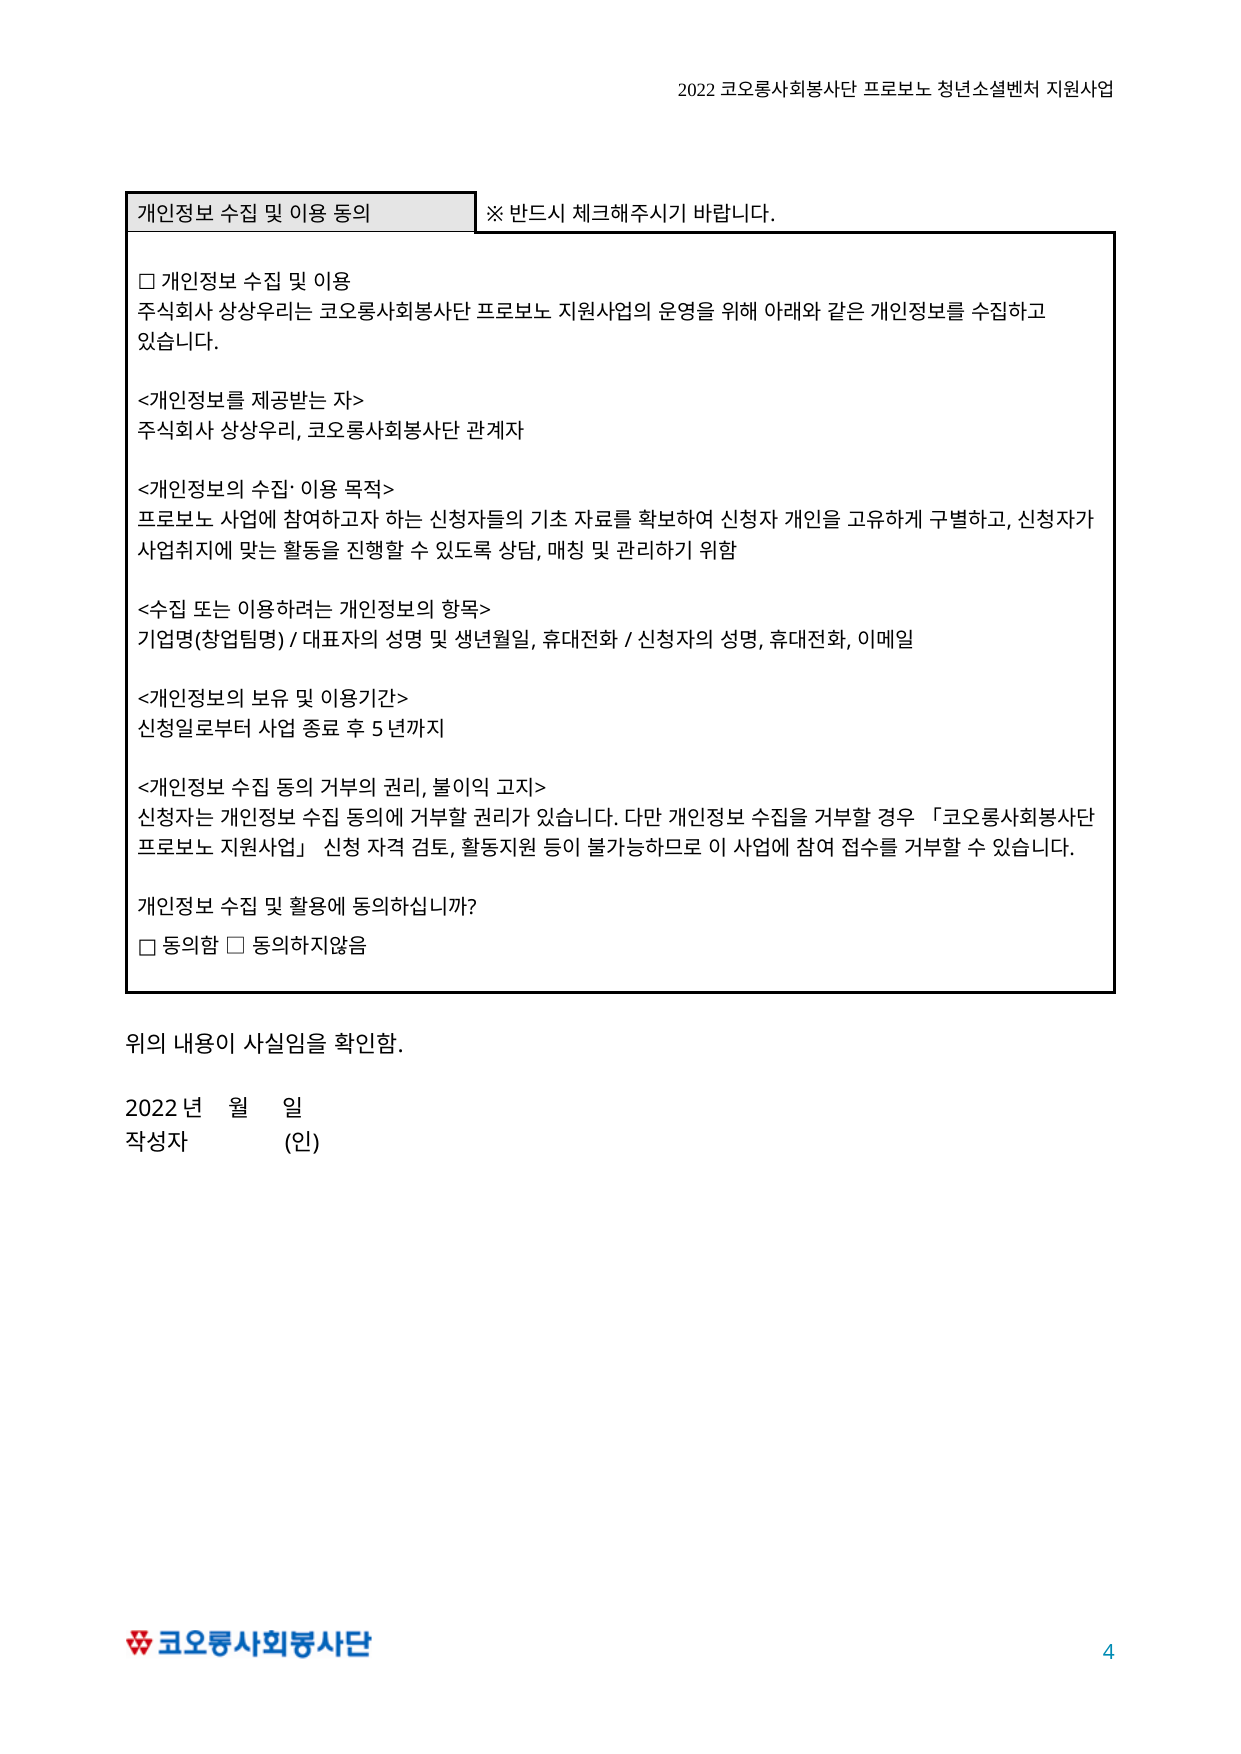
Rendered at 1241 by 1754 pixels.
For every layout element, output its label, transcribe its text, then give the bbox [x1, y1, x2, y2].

text 2022년 월 일 [125, 1090, 1115, 1123]
picture [125, 1630, 373, 1660]
table_header 개인정보 수집 및 이용 동의 [128, 194, 474, 231]
table_header ※ 반드시 체크해주시기 바랍니다. [477, 191, 1114, 231]
text 위의 내용이 사실임을 확인함. [125, 1025, 1115, 1059]
table_cell ☐ 개인정보 수집 및 이용 주식회사 상상우리는 코오롱사회봉사단 프로보노 지원사업의 운영을 위해 아래와 같은 개인정보를 수집하고 있습니다. <개인정보를 제공받는 자> 주식회사 상상우리, 코오롱사회봉사단 관계자 <개인정보의 수집· 이용 목적> 프로보노 사업에 참여하고자 하는 신청자들의 기초 자료를 확보하여 신청자 개인을 고유하게 구별하고, 신청자가 사업취지에 맞는 활동을 진행할 수 있도록 상담, 매칭 및 관리하기 위함 <수집 또는 이용하려는 개인정보의 항목> 기업명(창업팀명) / 대표자의 성명 및 생년월일, 휴대전화 / 신청자의 성명, 휴대전화, 이메일 <개인정보의 보유 및 이용기간> 신청일로부터 사업 종료 후 5년까지 <개인정보 수집 동의 거부의 권리, 불이익 고지> 신청자는 개인정보 수집 동의에 거부할 권리가 있습니다. 다만 개인정보 수집을 거부할 경우 「코오롱사회봉사단 프로보노 지원사업」 신청 자격 검토, 활동지원 등이 불가능하므로 이 사업에 참여 접수를 거부할 수 있습니다. 개인정보 수집 및 활용에 동의하십니까? □ 동의함 □ 동의하지않음 [128, 232, 1113, 991]
text 작성자 (인) [125, 1123, 1115, 1157]
